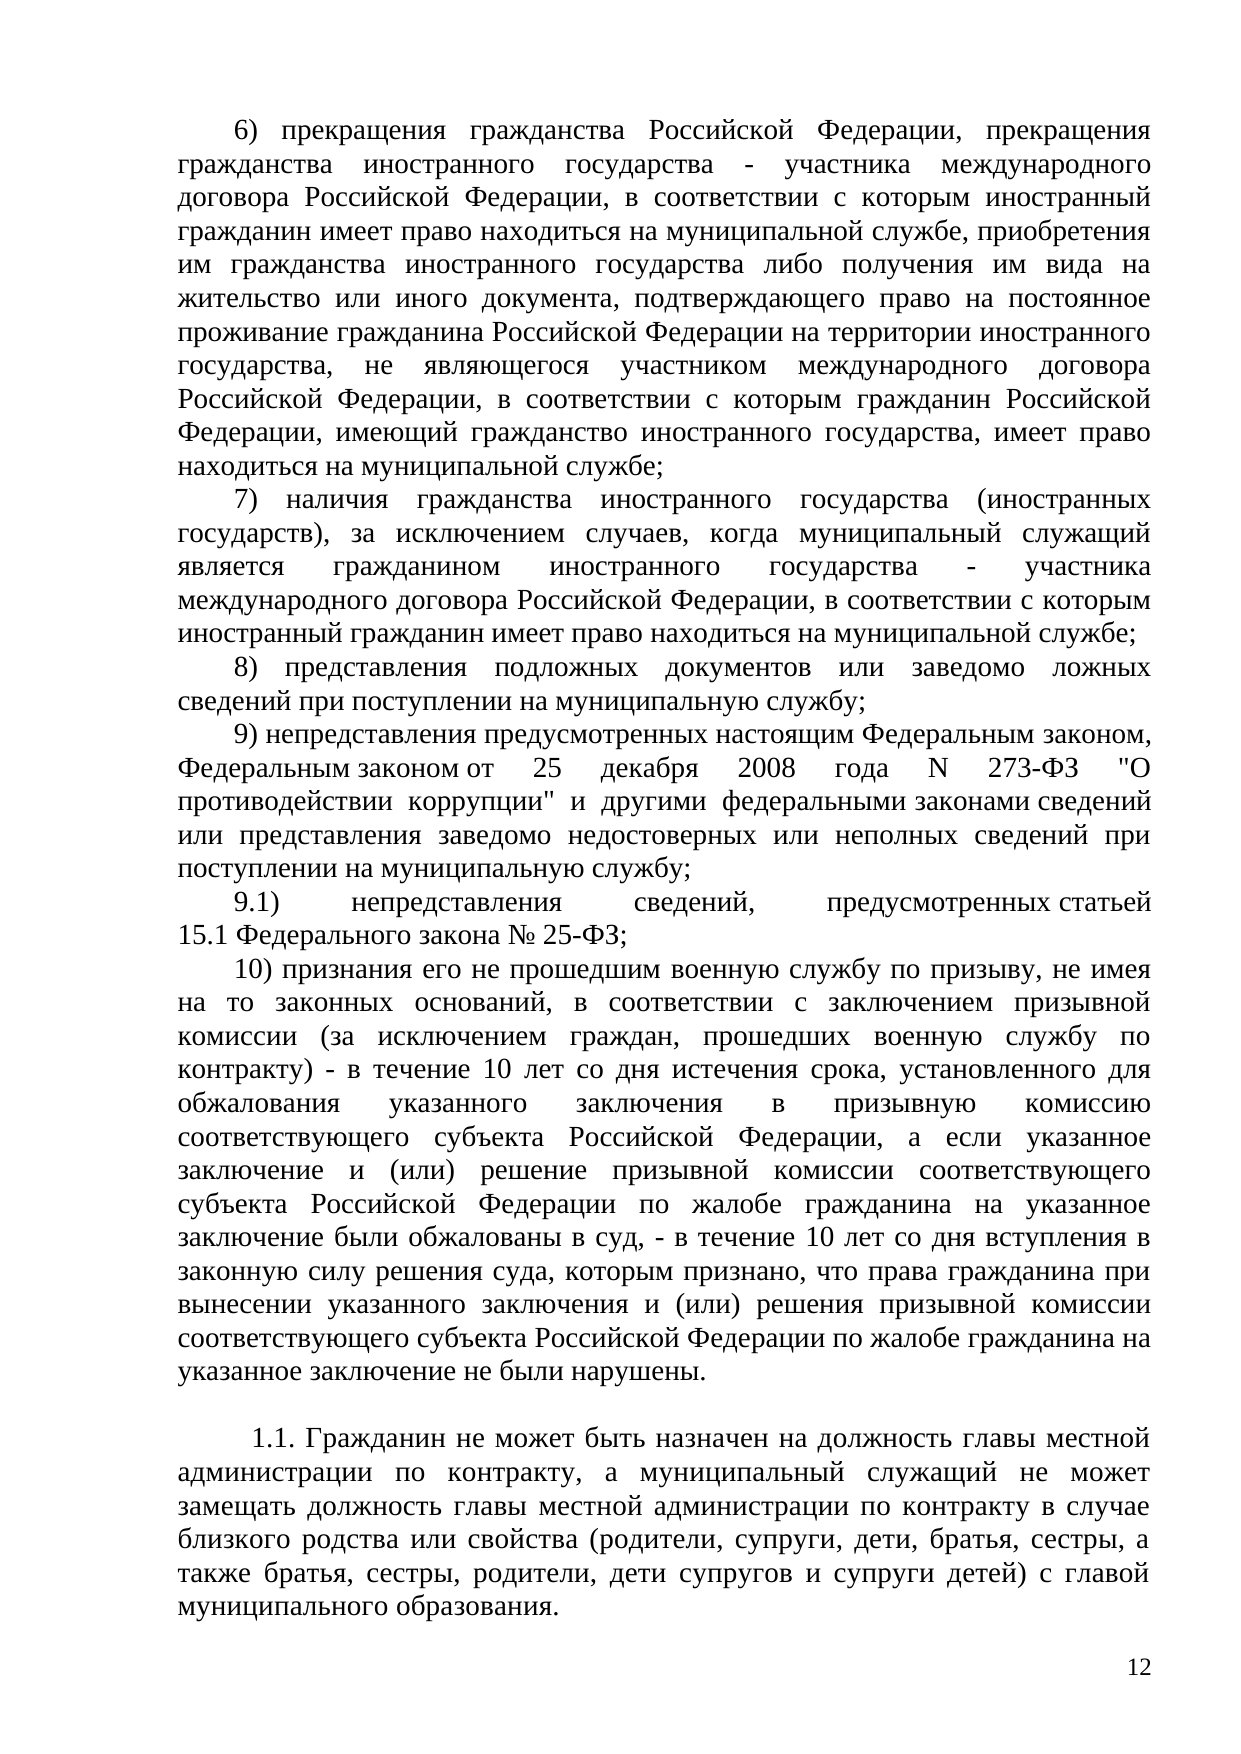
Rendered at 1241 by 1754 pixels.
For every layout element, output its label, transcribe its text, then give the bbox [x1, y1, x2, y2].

text 9) непредставления предусмотренных настоящим Федеральным законом, Федеральным законом от 25 декабря 2008 года N 273-ФЗ "О противодействии коррупции" и другими федеральными законами сведений или представления заведомо недостоверных или неполных сведений при поступлении на муниципальную службу; [177, 716, 1152, 884]
text 9.1) непредставления сведений, предусмотренных статьей 15.1 Федерального закона № 25-ФЗ; [177, 884, 1152, 951]
text 8) представления подложных документов или заведомо ложных сведений при поступлении на муниципальную службу; [177, 649, 1152, 716]
text 10) признания его не прошедшим военную службу по призыву, не имея на то законных оснований, в соответствии с заключением призывной комиссии (за исключением граждан, прошедших военную службу по контракту) - в течение 10 лет со дня истечения срока, установленного для обжалования указанного заключения в призывную комиссию соответствующего субъекта Российской Федерации, а если указанное заключение и (или) решение призывной комиссии соответствующего субъекта Российской Федерации по жалобе гражданина на указанное заключение были обжалованы в суд, - в течение 10 лет со дня вступления в законную силу решения суда, которым признано, что права гражданина при вынесении указанного заключения и (или) решения призывной комиссии соответствующего субъекта Российской Федерации по жалобе гражданина на указанное заключение не были нарушены. [177, 951, 1152, 1387]
text 7) наличия гражданства иностранного государства (иностранных государств), за исключением случаев, когда муниципальный служащий является гражданином иностранного государства - участника международного договора Российской Федерации, в соответствии с которым иностранный гражданин имеет право находиться на муниципальной службе; [177, 481, 1152, 649]
text 6) прекращения гражданства Российской Федерации, прекращения гражданства иностранного государства - участника международного договора Российской Федерации, в соответствии с которым иностранный гражданин имеет право находиться на муниципальной службе, приобретения им гражданства иностранного государства либо получения им вида на жительство или иного документа, подтверждающего право на постоянное проживание гражданина Российской Федерации на территории иностранного государства, не являющегося участником международного договора Российской Федерации, в соответствии с которым гражданин Российской Федерации, имеющий гражданство иностранного государства, имеет право находиться на муниципальной службе; [177, 112, 1152, 481]
text 1.1. Гражданин не может быть назначен на должность главы местной администрации по контракту, а муниципальный служащий не может замещать должность главы местной администрации по контракту в случае близкого родства или свойства (родители, супруги, дети, братья, сестры, а также братья, сестры, родители, дети супругов и супруги детей) с главой муниципального образования. [177, 1421, 1152, 1622]
